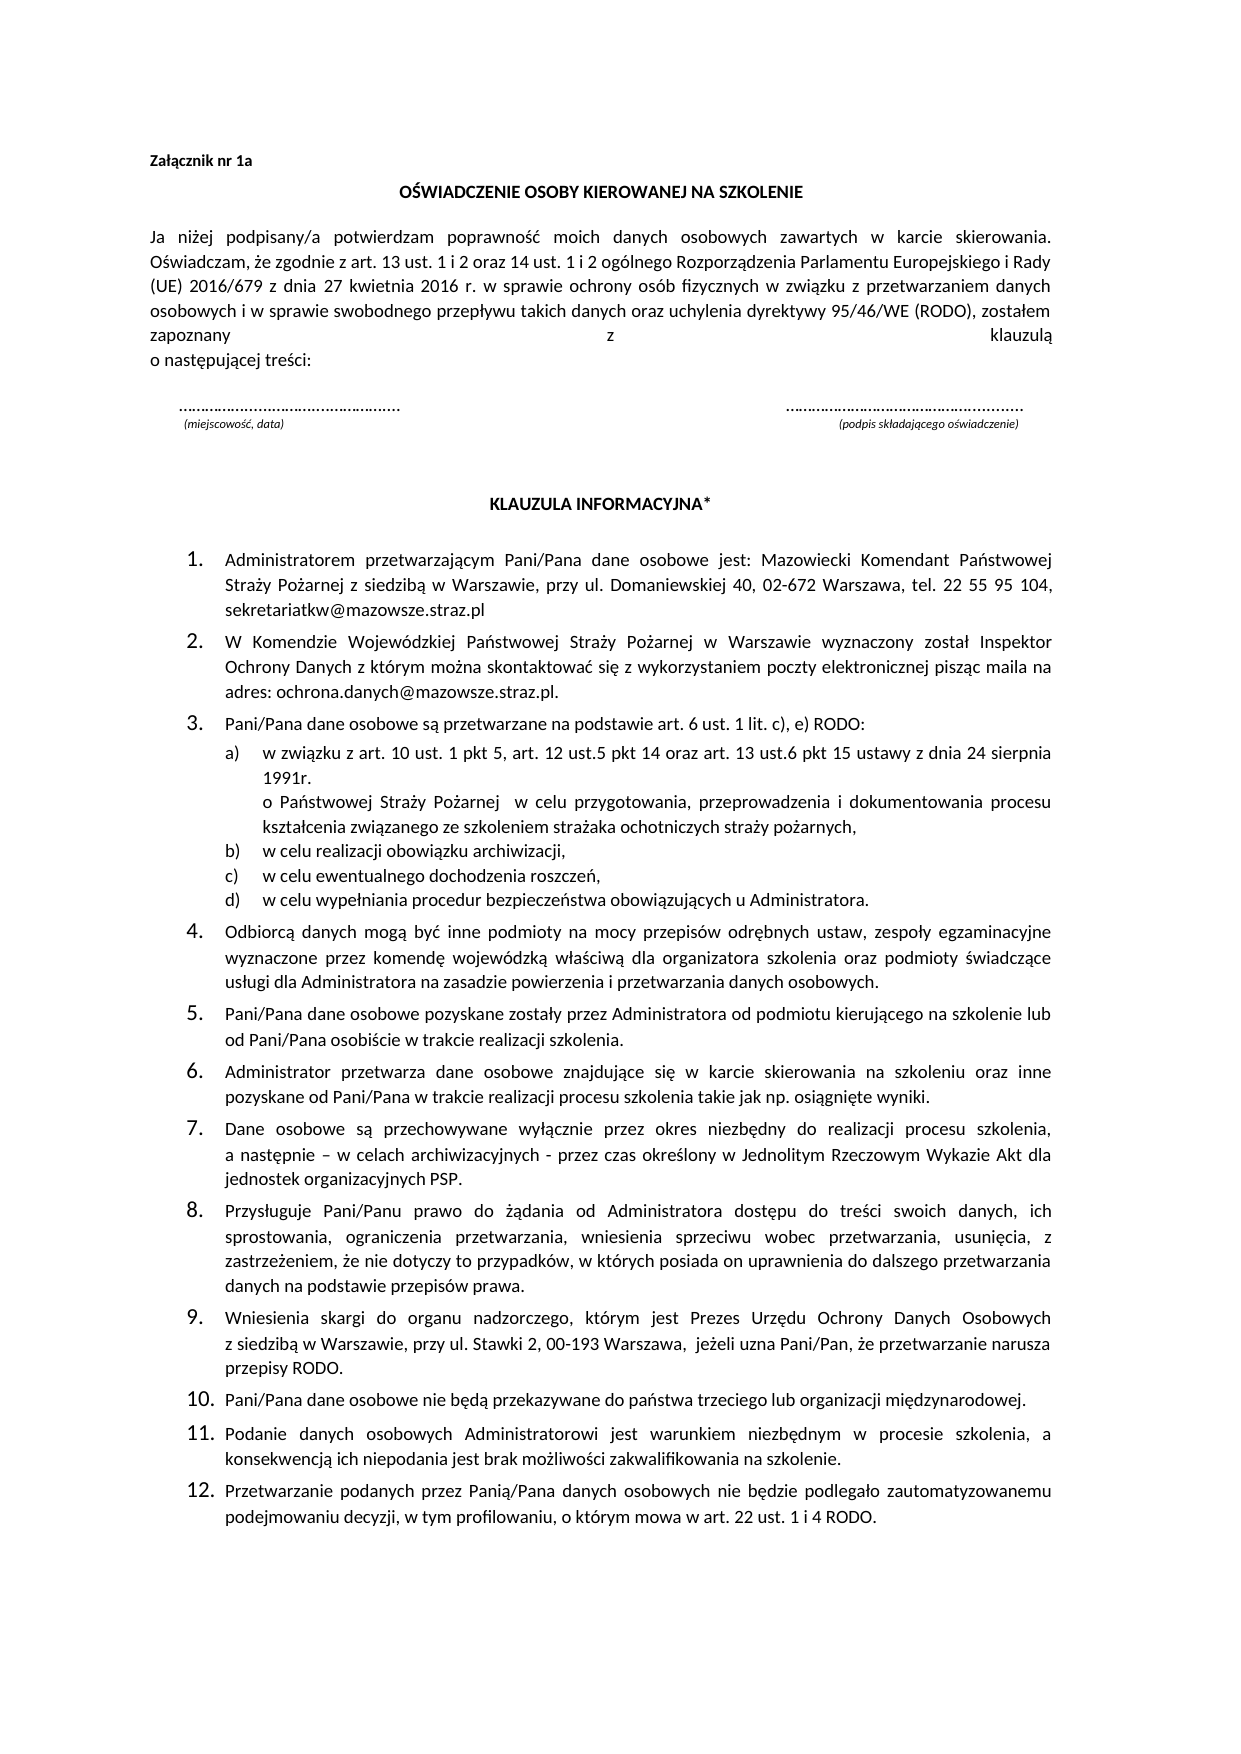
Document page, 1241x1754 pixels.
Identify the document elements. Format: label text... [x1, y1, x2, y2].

text OŚWIADCZENIE OSOBY KIEROWANEJ NA SZKOLENIE [150, 180, 1053, 203]
text KLAUZULA INFORMACYJNA* [150, 492, 1051, 515]
list Odbiorcą danych mogą być inne podmioty na mocy przepisów odrębnych ustaw, zespoły egzaminacyjne wyznaczone przez komendę wojewódzką właściwą dla organizatora szkolenia oraz podmioty świadczące usługi dla Administratora na zasadzie powierzenia i przetwarzania danych osobowych. [186, 916, 1053, 993]
text Ja niżej podpisany/a potwierdzam poprawność moich danych osobowych zawartych w karcie skierowania. Oświadczam, że zgodnie z art. 13 ust. 1 i 2 oraz 14 ust. 1 i 2 ogólnego Rozporządzenia Parlamentu Europejskiego i Rady (UE) 2016/679 z dnia 27 kwietnia 2016 r. w sprawie ochrony osób fizycznych w związku z przetwarzaniem danych osobowych i w sprawie swobodnego przepływu takich danych oraz uchylenia dyrektywy 95/46/WE (RODO), zostałem zapoznany z klauzulą o następującej treści: [150, 226, 1053, 371]
list Wniesienia skargi do organu nadzorczego, którym jest Prezes Urzędu Ochrony Danych Osobowych z siedzibą w Warszawie, przy ul. Stawki 2, 00-193 Warszawa, jeżeli uzna Pani/Pan, że przetwarzanie narusza przepisy RODO. [186, 1302, 1053, 1379]
list Administratorem przetwarzającym Pani/Pana dane osobowe jest: Mazowiecki Komendant Państwowej Straży Pożarnej z siedzibą w Warszawie, przy ul. Domaniewskiej 40, 02-672 Warszawa, tel. 22 55 95 104, sekretariatkw@mazowsze.straz.pl [186, 544, 1053, 621]
list Przetwarzanie podanych przez Panią/Pana danych osobowych nie będzie podlegało zautomatyzowanemu podejmowaniu decyzji, w tym profilowaniu, o którym mowa w art. 22 ust. 1 i 4 RODO. [186, 1475, 1053, 1528]
text Załącznik nr 1a [150, 150, 1051, 170]
list W Komendzie Wojewódzkiej Państwowej Straży Pożarnej w Warszawie wyznaczony został Inspektor Ochrony Danych z którym można skontaktować się z wykorzystaniem poczty elektronicznej pisząc maila na adres: ochrona.danych@mazowsze.straz.pl. [186, 626, 1053, 703]
list Administrator przetwarza dane osobowe znajdujące się w karcie skierowania na szkoleniu oraz inne pozyskane od Pani/Pana w trakcie realizacji procesu szkolenia takie jak np. osiągnięte wyniki. [186, 1056, 1053, 1108]
list w celu wypełniania procedur bezpieczeństwa obowiązujących u Administratora. [225, 888, 1053, 911]
text (miejscowość, data) (podpis składającego oświadczenie) [150, 416, 1053, 432]
list Pani/Pana dane osobowe są przetwarzane na podstawie art. 6 ust. 1 lit. c), e) RODO: [186, 708, 1053, 736]
text ……………......………....………….... ……………………………………............ [150, 393, 1053, 416]
list Podanie danych osobowych Administratorowi jest warunkiem niezbędnym w procesie szkolenia, a konsekwencją ich niepodania jest brak możliwości zakwalifikowania na szkolenie. [186, 1418, 1053, 1470]
list Dane osobowe są przechowywane wyłącznie przez okres niezbędny do realizacji procesu szkolenia, a następnie – w celach archiwizacyjnych - przez czas określony w Jednolitym Rzeczowym Wykazie Akt dla jednostek organizacyjnych PSP. [186, 1113, 1053, 1191]
list w celu ewentualnego dochodzenia roszczeń, [225, 864, 1053, 887]
list Pani/Pana dane osobowe pozyskane zostały przez Administratora od podmiotu kierującego na szkolenie lub od Pani/Pana osobiście w trakcie realizacji szkolenia. [186, 998, 1053, 1051]
list Przysługuje Pani/Panu prawo do żądania od Administratora dostępu do treści swoich danych, ich sprostowania, ograniczenia przetwarzania, wniesienia sprzeciwu wobec przetwarzania, usunięcia, z zastrzeżeniem, że nie dotyczy to przypadków, w których posiada on uprawnienia do dalszego przetwarzania danych na podstawie przepisów prawa. [186, 1196, 1053, 1297]
list w związku z art. 10 ust. 1 pkt 5, art. 12 ust.5 pkt 14 oraz art. 13 ust.6 pkt 15 ustawy z dnia 24 sierpnia 1991r. o Państwowej Straży Pożarnej w celu przygotowania, przeprowadzenia i dokumentowania procesu kształcenia związanego ze szkoleniem strażaka ochotniczych straży pożarnych, [225, 741, 1053, 838]
list Pani/Pana dane osobowe nie będą przekazywane do państwa trzeciego lub organizacji międzynarodowej. [186, 1384, 1053, 1412]
list w celu realizacji obowiązku archiwizacji, [225, 839, 1053, 862]
